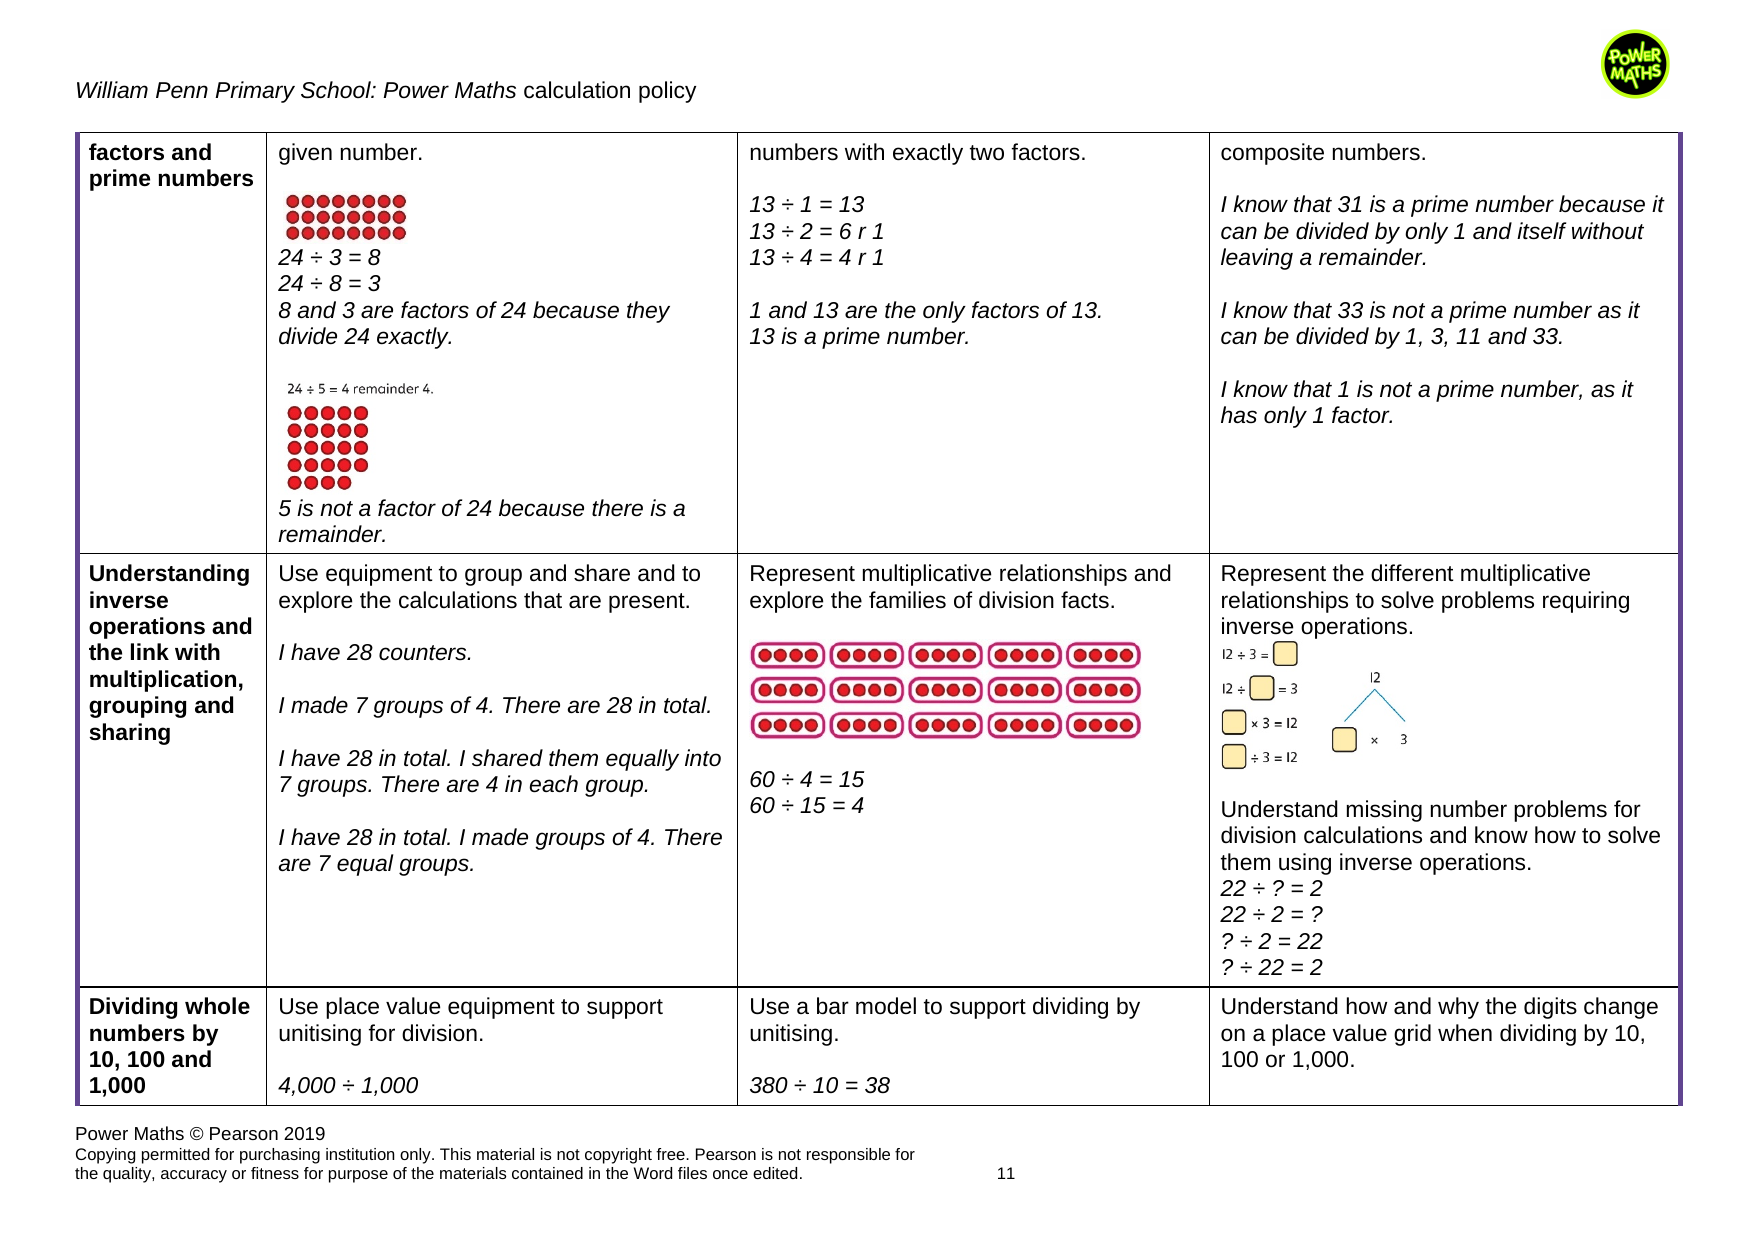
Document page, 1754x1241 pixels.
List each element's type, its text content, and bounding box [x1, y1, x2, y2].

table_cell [80, 133, 266, 553]
table_cell Represent the different multiplicative relationships to solve problems requiring inverse operations. Understand missing number problems for division calculations and know how to solve them using inverse operations. 22 ÷ ? = 2 22 ÷ 2 = ? ? ÷ 2 = 22 ? ÷ 22 = 2 [1210, 554, 1678, 986]
table_cell Use equipment to group and share and to explore the calculations that are present. I have 28 counters. I made 7 groups of 4. There are 28 in total. I have 28 in total. I shared them equally into 7 groups. There are 4 in each group. I have 28 in total. I made groups of 4. There are 7 equal groups. [267, 554, 737, 986]
picture [749, 639, 1142, 740]
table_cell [80, 988, 266, 1105]
table_cell Represent multiplicative relationships and explore the families of division facts. 60 ÷ 4 = 15 60 ÷ 15 = 4 [738, 554, 1209, 986]
picture [1220, 639, 1408, 770]
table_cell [738, 988, 1209, 1105]
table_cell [1210, 988, 1678, 1105]
picture [283, 191, 408, 244]
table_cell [1210, 133, 1678, 553]
picture [1600, 29, 1670, 99]
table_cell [267, 133, 737, 553]
picture [278, 375, 436, 495]
table_cell Understanding inverse operations and the link with multiplication, grouping and sharing [80, 554, 266, 986]
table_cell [738, 133, 1209, 553]
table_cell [267, 988, 737, 1105]
